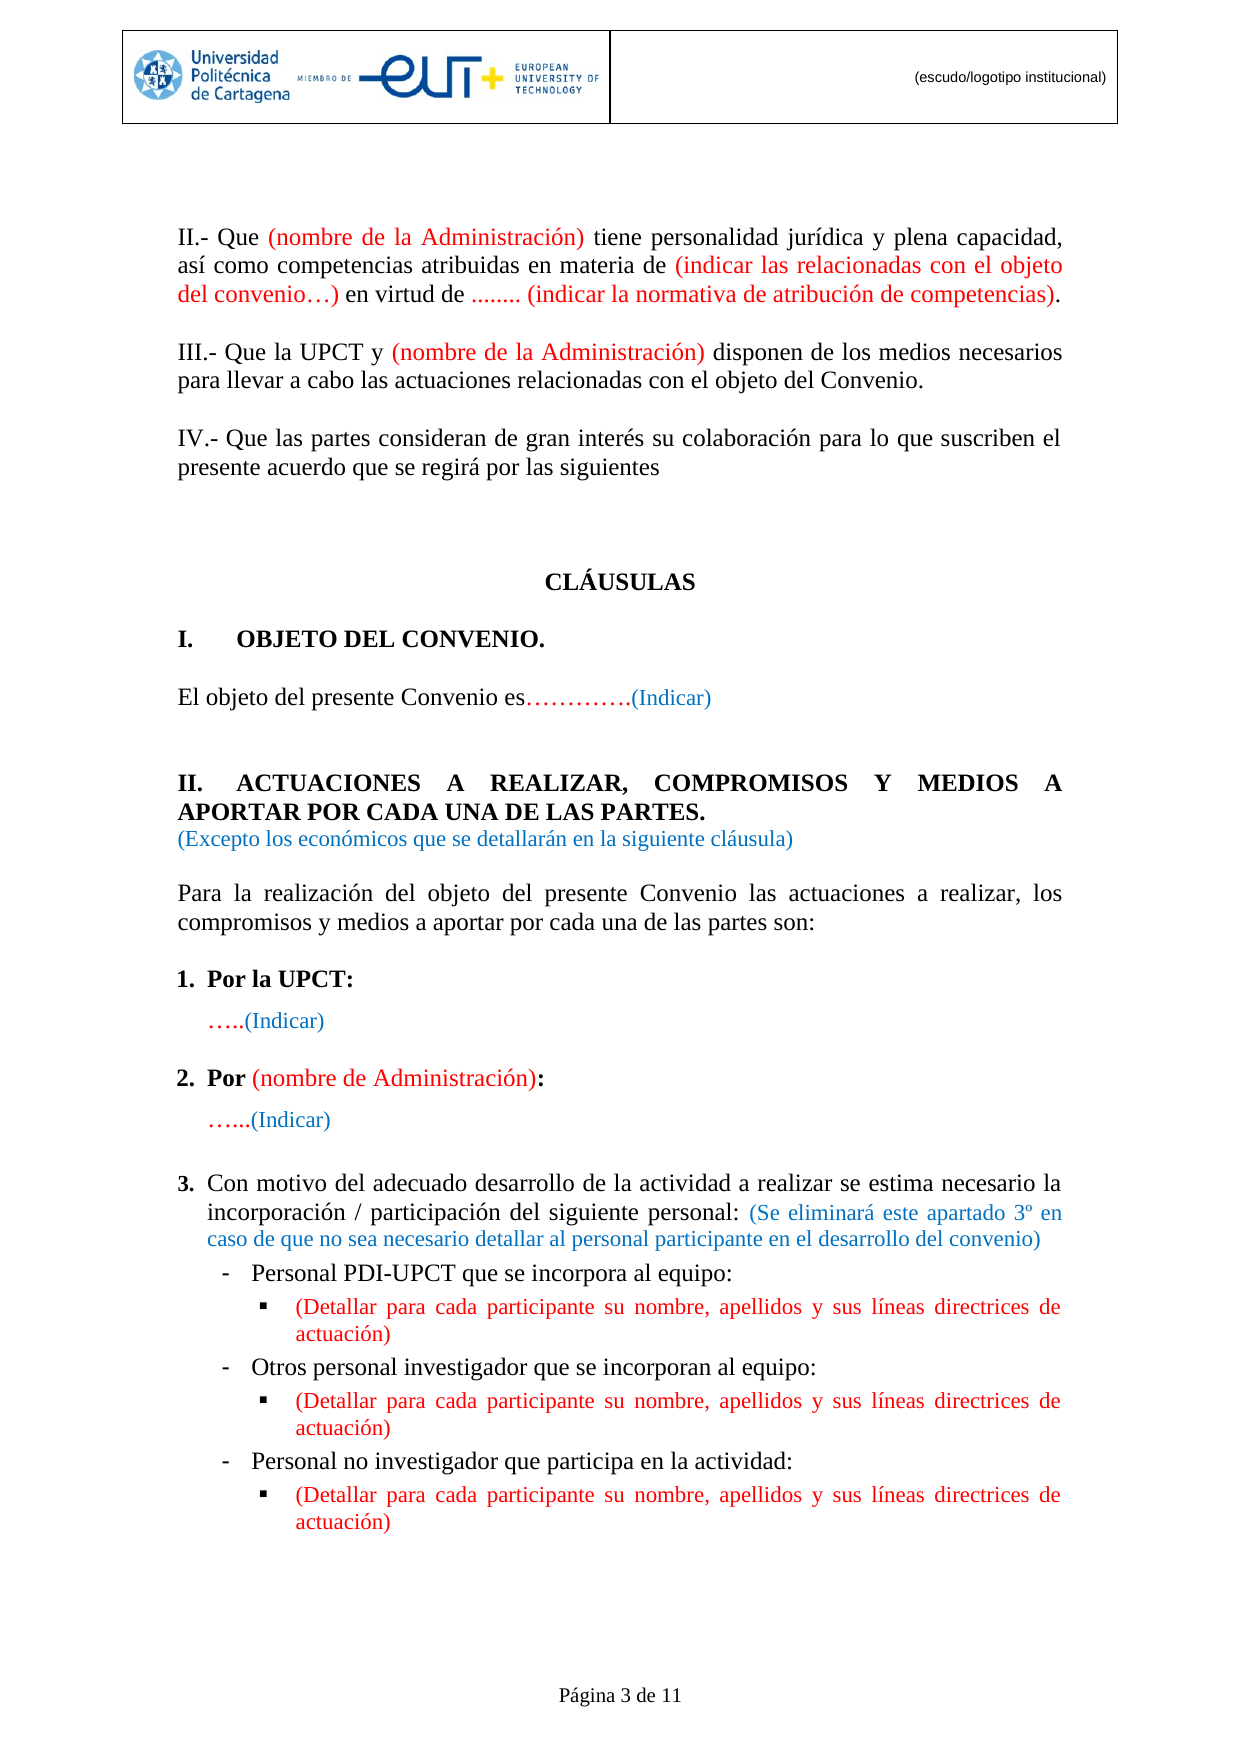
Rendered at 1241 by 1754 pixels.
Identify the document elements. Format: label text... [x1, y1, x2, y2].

list Personal PDI-UPCT que se incorpora al equipo: [221, 1258, 1063, 1287]
subtitle CLÁUSULAS [177, 567, 1063, 595]
text El objeto del presente Convenio es………….(Indicar) [177, 682, 1063, 710]
text …...(Indicar) [207, 1104, 1063, 1133]
text III.- Que la UPCT y (nombre de la Administración) disponen de los medios necesarios para llevar a cabo las actuaciones relacionadas con el objeto del Convenio. [177, 337, 1063, 394]
picture [133, 50, 599, 103]
text II.- Que (nombre de la Administración) tiene personalidad jurídica y plena capacidad, así como competencias atribuidas en materia de (indicar las relacionadas con el objeto del convenio…) en virtud de ........ (indicar la normativa de atribución de competencias). [177, 222, 1063, 308]
list (Detallar para cada participante su nombre, apellidos y sus líneas directrices de actuación) [258, 1481, 1063, 1534]
text (Excepto los económicos que se detallarán en la siguiente cláusula) [177, 825, 1063, 852]
list Otros personal investigador que se incorporan al equipo: [221, 1352, 1063, 1381]
text …..(Indicar) [207, 1006, 1063, 1034]
list (Detallar para cada participante su nombre, apellidos y sus líneas directrices de actuación) [258, 1387, 1063, 1440]
list Personal no investigador que participa en la actividad: [221, 1446, 1063, 1475]
list Con motivo del adecuado desarrollo de la actividad a realizar se estima necesario la incorporación / participación del siguiente personal: (Se eliminará este apartado 3º en caso de que no sea necesario detallar al personal participante en el desarrollo del convenio) [177, 1168, 1063, 1252]
text Para la realización del objeto del presente Convenio las actuaciones a realizar, los compromisos y medios a aportar por cada una de las partes son: [177, 878, 1063, 936]
text IV.- Que las partes consideran de gran interés su colaboración para lo que suscriben el presente acuerdo que se regirá por las siguientes [177, 423, 1063, 480]
list Por (nombre de Administración): [176, 1063, 1063, 1092]
list Por la UPCT: [176, 964, 1063, 993]
list OBJETO DEL CONVENIO. [177, 624, 1063, 653]
list (Detallar para cada participante su nombre, apellidos y sus líneas directrices de actuación) [258, 1293, 1063, 1346]
list ACTUACIONES A REALIZAR, COMPROMISOS Y MEDIOS A APORTAR POR CADA UNA DE LAS PARTES. [177, 768, 1063, 825]
